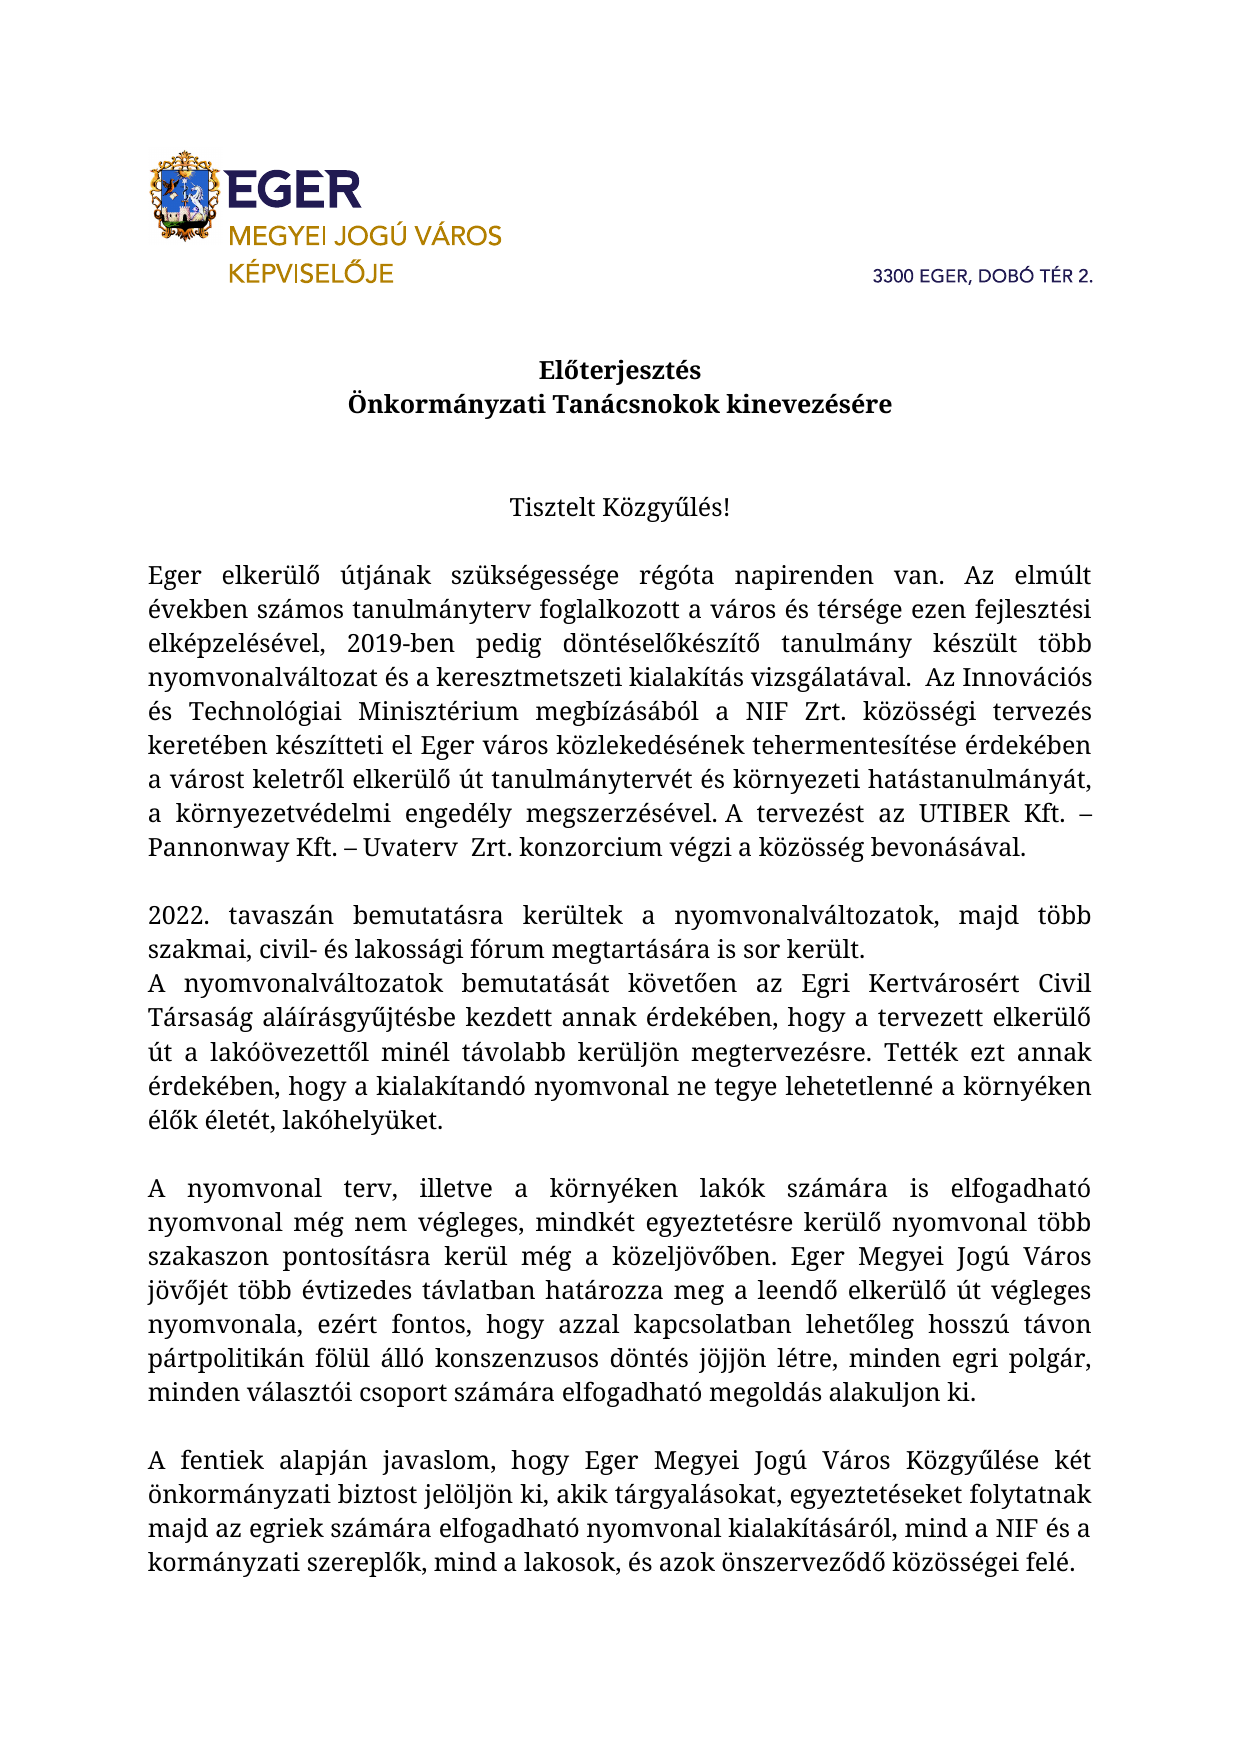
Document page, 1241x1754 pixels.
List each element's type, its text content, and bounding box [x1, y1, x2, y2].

text A nyomvonal terv, illetve a környéken lakók számára is elfogadható nyomvonal még nem végleges, mindkét egyeztetésre kerülő nyomvonal több szakaszon pontosításra kerül még a közeljövőben. Eger Megyei Jogú Város jövőjét több évtizedes távlatban határozza meg a leendő elkerülő út végleges nyomvonala, ezért fontos, hogy azzal kapcsolatban lehetőleg hosszú távon pártpolitikán fölül álló konszenzusos döntés jöjjön létre, minden egri polgár, minden választói csoport számára elfogadható megoldás alakuljon ki. [148, 1170, 1093, 1409]
text A fentiek alapján javaslom, hogy Eger Megyei Jogú Város Közgyűlése két önkormányzati biztost jelöljön ki, akik tárgyalásokat, egyeztetéseket folytatnak majd az egriek számára elfogadható nyomvonal kialakításáról, mind a NIF és a kormányzati szereplők, mind a lakosok, és azok önszerveződő közösségei felé. [148, 1443, 1093, 1579]
text Tisztelt Közgyűlés! [148, 489, 1093, 523]
text Eger elkerülő útjának szükségessége régóta napirenden van. Az elmúlt években számos tanulmányterv foglalkozott a város és térsége ezen fejlesztési elképzelésével, 2019-ben pedig döntéselőkészítő tanulmány készült több nyomvonalváltozat és a keresztmetszeti kialakítás vizsgálatával. Az Innovációs és Technológiai Minisztérium megbízásából a NIF Zrt. közösségi tervezés keretében készítteti el Eger város közlekedésének tehermentesítése érdekében a várost keletről elkerülő út tanulmánytervét és környezeti hatástanulmányát, a környezetvédelmi engedély megszerzésével. A tervezést az UTIBER Kft. – Pannonway Kft. – Uvaterv Zrt. konzorcium végzi a közösség bevonásával. [148, 557, 1093, 864]
text A nyomvonalváltozatok bemutatását követően az Egri Kertvárosért Civil Társaság aláírásgyűjtésbe kezdett annak érdekében, hogy a tervezett elkerülő út a lakóövezettől minél távolabb kerüljön megtervezésre. Tették ezt annak érdekében, hogy a kialakítandó nyomvonal ne tegye lehetetlenné a környéken élők életét, lakóhelyüket. [148, 966, 1093, 1136]
text 2022. tavaszán bemutatásra kerültek a nyomvonalváltozatok, majd több szakmai, civil- és lakossági fórum megtartására is sor került. [148, 898, 1093, 966]
text Önkormányzati Tanácsnokok kinevezésére [148, 387, 1093, 421]
text Előterjesztés [148, 353, 1093, 387]
